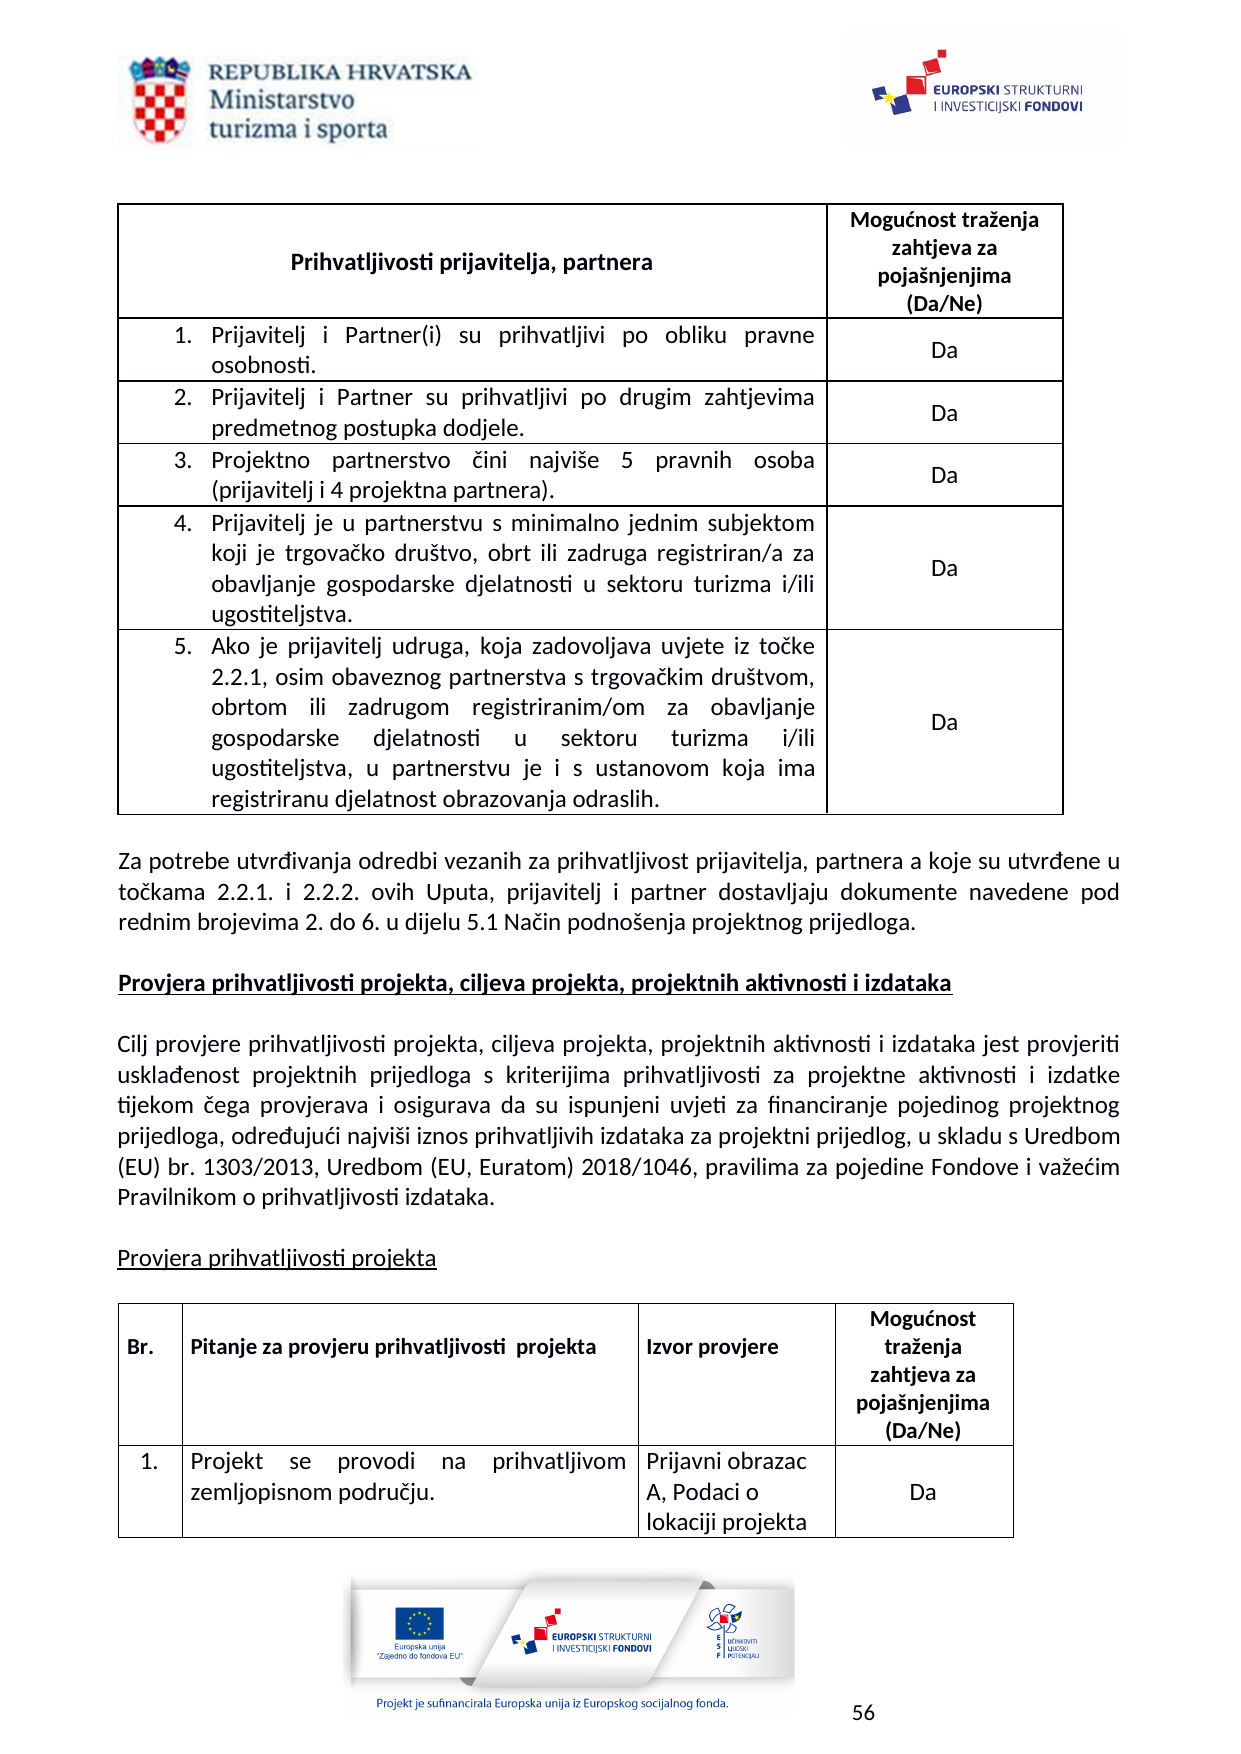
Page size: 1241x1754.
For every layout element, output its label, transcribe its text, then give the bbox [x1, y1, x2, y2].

table_header Izvor provjere [639, 1304, 835, 1444]
text Provjera prihvatljivosti projekta, ciljeva projekta, projektnih aktivnosti i izdataka [118, 968, 1122, 998]
table_cell Da [836, 1446, 1013, 1537]
table_cell Da [828, 444, 1062, 505]
table_cell Prijavitelj i Partner(i) su prihvatljivi po obliku pravne osobnosti. [119, 319, 826, 380]
table_cell Da [828, 319, 1062, 380]
table_header Mogućnost traženja zahtjeva za pojašnjenjima (Da/Ne) [836, 1304, 1013, 1444]
table_cell Projektno partnerstvo čini najviše 5 pravnih osoba (prijavitelj i 4 projektna partnera). [119, 444, 826, 505]
table_cell Prijavitelj je u partnerstvu s minimalno jednim subjektom koji je trgovačko društvo, obrt ili zadruga registriran/a za obavljanje gospodarske djelatnosti u sektoru turizma i/ili ugostiteljstva. [119, 507, 826, 629]
picture [118, 56, 477, 151]
table_header Mogućnost traženja zahtjeva za pojašnjenjima (Da/Ne) [828, 205, 1062, 317]
table_cell 1. [119, 1446, 182, 1537]
table_header Prihvatljivosti prijavitelja, partnera [119, 205, 826, 317]
table_cell Ako je prijavitelj udruga, koja zadovoljava uvjete iz točke 2.2.1, osim obaveznog partnerstva s trgovačkim društvom, obrtom ili zadrugom registriranim/om za obavljanje gospodarske djelatnosti u sektoru turizma i/ili ugostiteljstva, u partnerstvu je i s ustanovom koja ima registriranu djelatnost obrazovanja odraslih. [119, 630, 826, 813]
table_cell Prijavni obrazac A, Podaci o lokaciji projekta [639, 1446, 835, 1537]
picture [343, 1568, 795, 1717]
text Provjera prihvatljivosti projekta [117, 1242, 1122, 1273]
picture [843, 29, 1123, 146]
table_header Pitanje za provjeru prihvatljivosti projekta [183, 1304, 638, 1444]
table_cell Da [828, 630, 1062, 813]
text Za potrebe utvrđivanja odredbi vezanih za prihvatljivost prijavitelja, partnera a koje su utvrđene u točkama 2.2.1. i 2.2.2. ovih Uputa, prijavitelj i partner dostavljaju dokumente navedene pod rednim brojevima 2. do 6. u dijelu 5.1 Način podnošenja projektnog prijedloga. [118, 846, 1122, 937]
table_cell Da [828, 507, 1062, 629]
table_header Br. [119, 1304, 182, 1444]
table_cell Prijavitelj i Partner su prihvatljivi po drugim zahtjevima predmetnog postupka dodjele. [119, 382, 826, 442]
table_cell Projekt se provodi na prihvatljivom zemljopisnom području. [183, 1446, 638, 1537]
text Cilj provjere prihvatljivosti projekta, ciljeva projekta, projektnih aktivnosti i izdataka jest provjeriti usklađenost projektnih prijedloga s kriterijima prihvatljivosti za projektne aktivnosti i izdatke tijekom čega provjerava i osigurava da su ispunjeni uvjeti za financiranje pojedinog projektnog prijedloga, određujući najviši iznos prihvatljivih izdataka za projektni prijedlog, u skladu s Uredbom (EU) br. 1303/2013, Uredbom (EU, Euratom) 2018/1046, pravilima za pojedine Fondove i važećim Pravilnikom o prihvatljivosti izdataka. [117, 1029, 1122, 1212]
table_cell Da [828, 382, 1062, 442]
